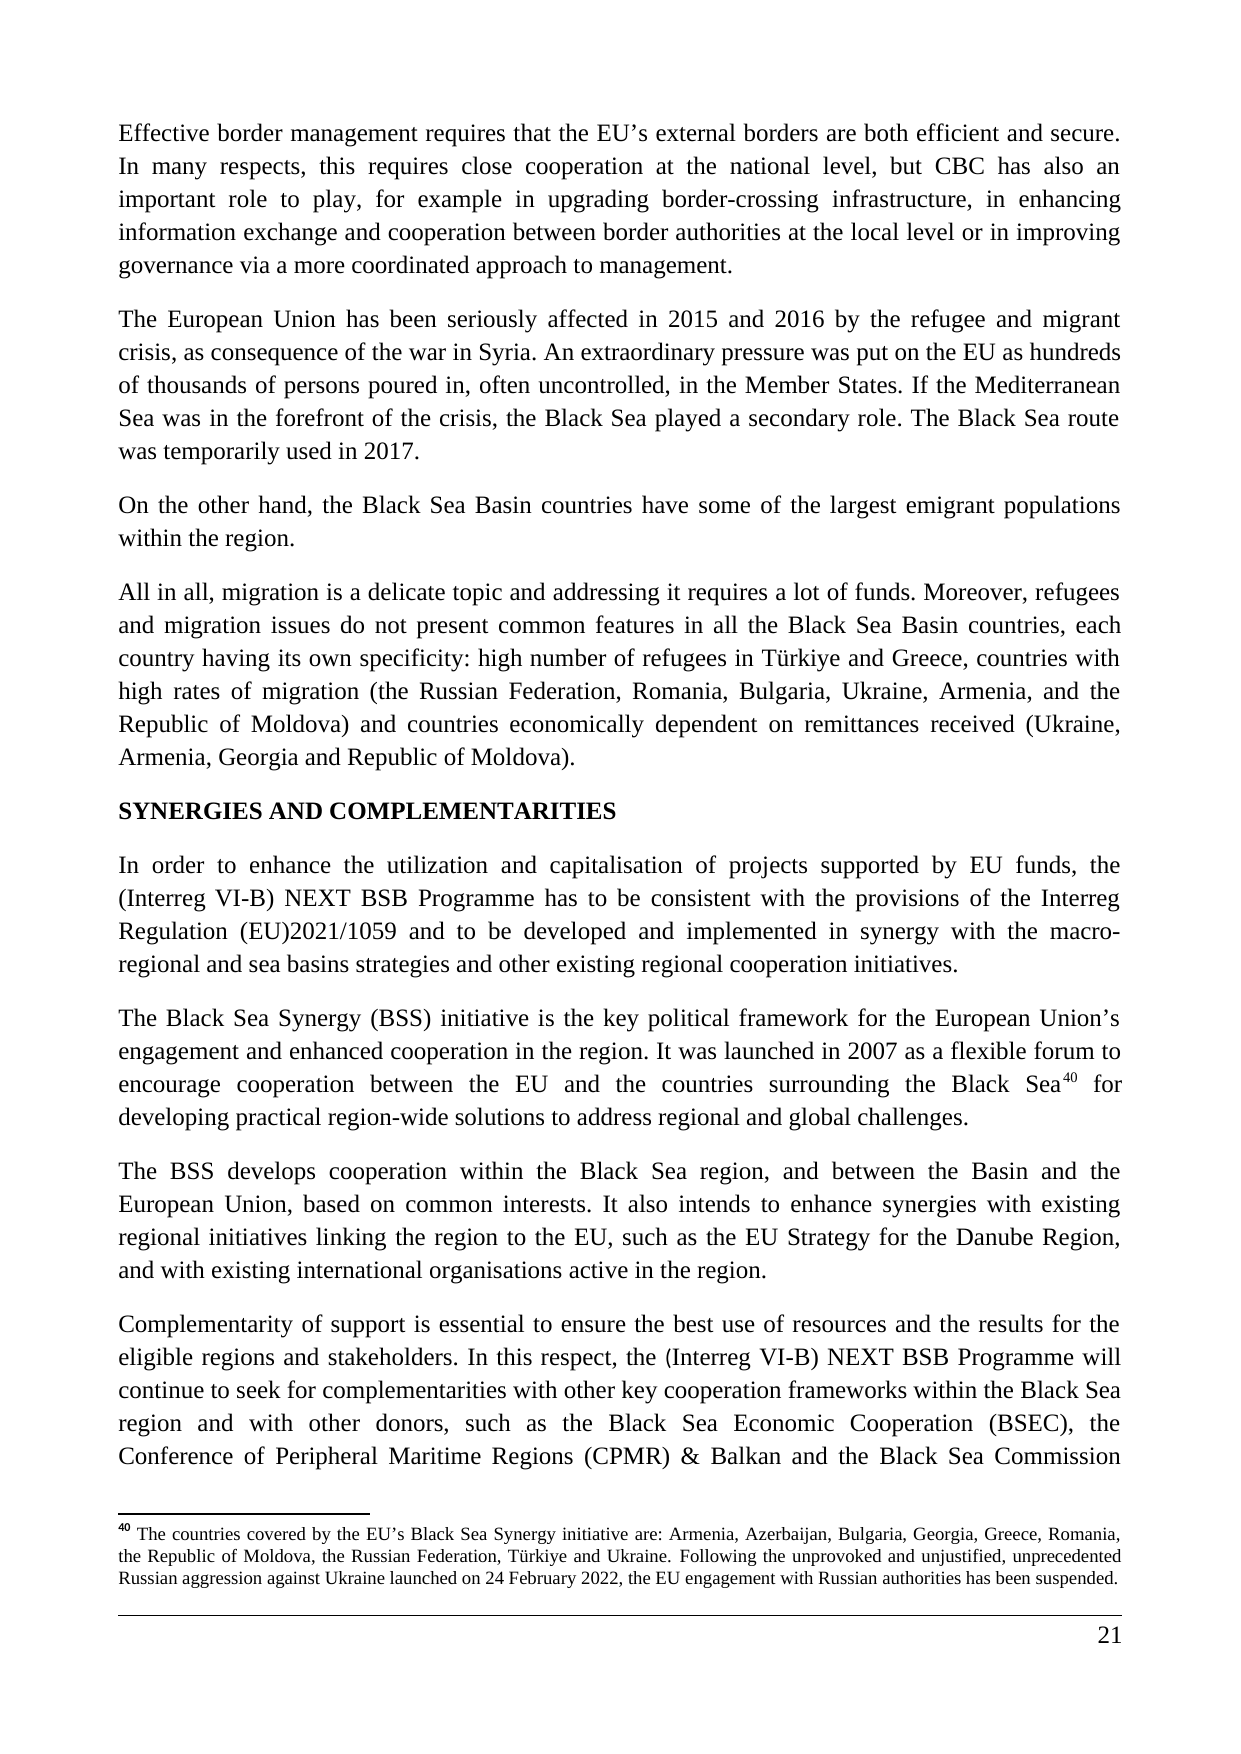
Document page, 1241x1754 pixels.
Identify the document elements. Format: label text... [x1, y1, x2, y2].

text The European Union has been seriously affected in 2015 and 2016 by the refugee and migrant crisis, as consequence of the war in Syria. An extraordinary pressure was put on the EU as hundreds of thousands of persons poured in, often uncontrolled, in the Member States. If the Mediterranean Sea was in the forefront of the crisis, the Black Sea played a secondary role. The Black Sea route was temporarily used in 2017. [118, 304, 1122, 465]
text The BSS develops cooperation within the Black Sea region, and between the Basin and the European Union, based on common interests. It also intends to enhance synergies with existing regional initiatives linking the region to the EU, such as the EU Strategy for the Danube Region, and with existing international organisations active in the region. [118, 1156, 1122, 1284]
text On the other hand, the Black Sea Basin countries have some of the largest emigrant populations within the region. [118, 490, 1122, 552]
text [118, 1309, 1122, 1470]
text All in all, migration is a delicate topic and addressing it requires a lot of funds. Moreover, refugees and migration issues do not present common features in all the Black Sea Basin countries, each country having its own specificity: high number of refugees in Türkiye and Greece, countries with high rates of migration (the Russian Federation, Romania, Bulgaria, Ukraine, Armenia, and the Republic of Moldova) and countries economically dependent on remittances received (Ukraine, Armenia, Georgia and Republic of Moldova). [118, 577, 1122, 771]
text SYNERGIES AND COMPLEMENTARITIES [118, 796, 1122, 824]
text In order to enhance the utilization and capitalisation of projects supported by EU funds, the (Interreg VI-B) NEXT BSB Programme has to be consistent with the provisions of the Interreg Regulation (EU)2021/1059 and to be developed and implemented in synergy with the macro-regional and sea basins strategies and other existing regional cooperation initiatives. [118, 850, 1122, 978]
text Effective border management requires that the EU’s external borders are both efficient and secure. In many respects, this requires close cooperation at the national level, but CBC has also an important role to play, for example in upgrading border-crossing infrastructure, in enhancing information exchange and cooperation between border authorities at the local level or in improving governance via a more coordinated approach to management. [118, 118, 1122, 279]
text The Black Sea Synergy (BSS) initiative is the key political framework for the European Union’s engagement and enhanced cooperation in the region. It was launched in 2007 as a flexible forum to encourage cooperation between the EU and the countries surrounding the Black Sea for developing practical region-wide solutions to address regional and global challenges. [118, 1003, 1122, 1131]
